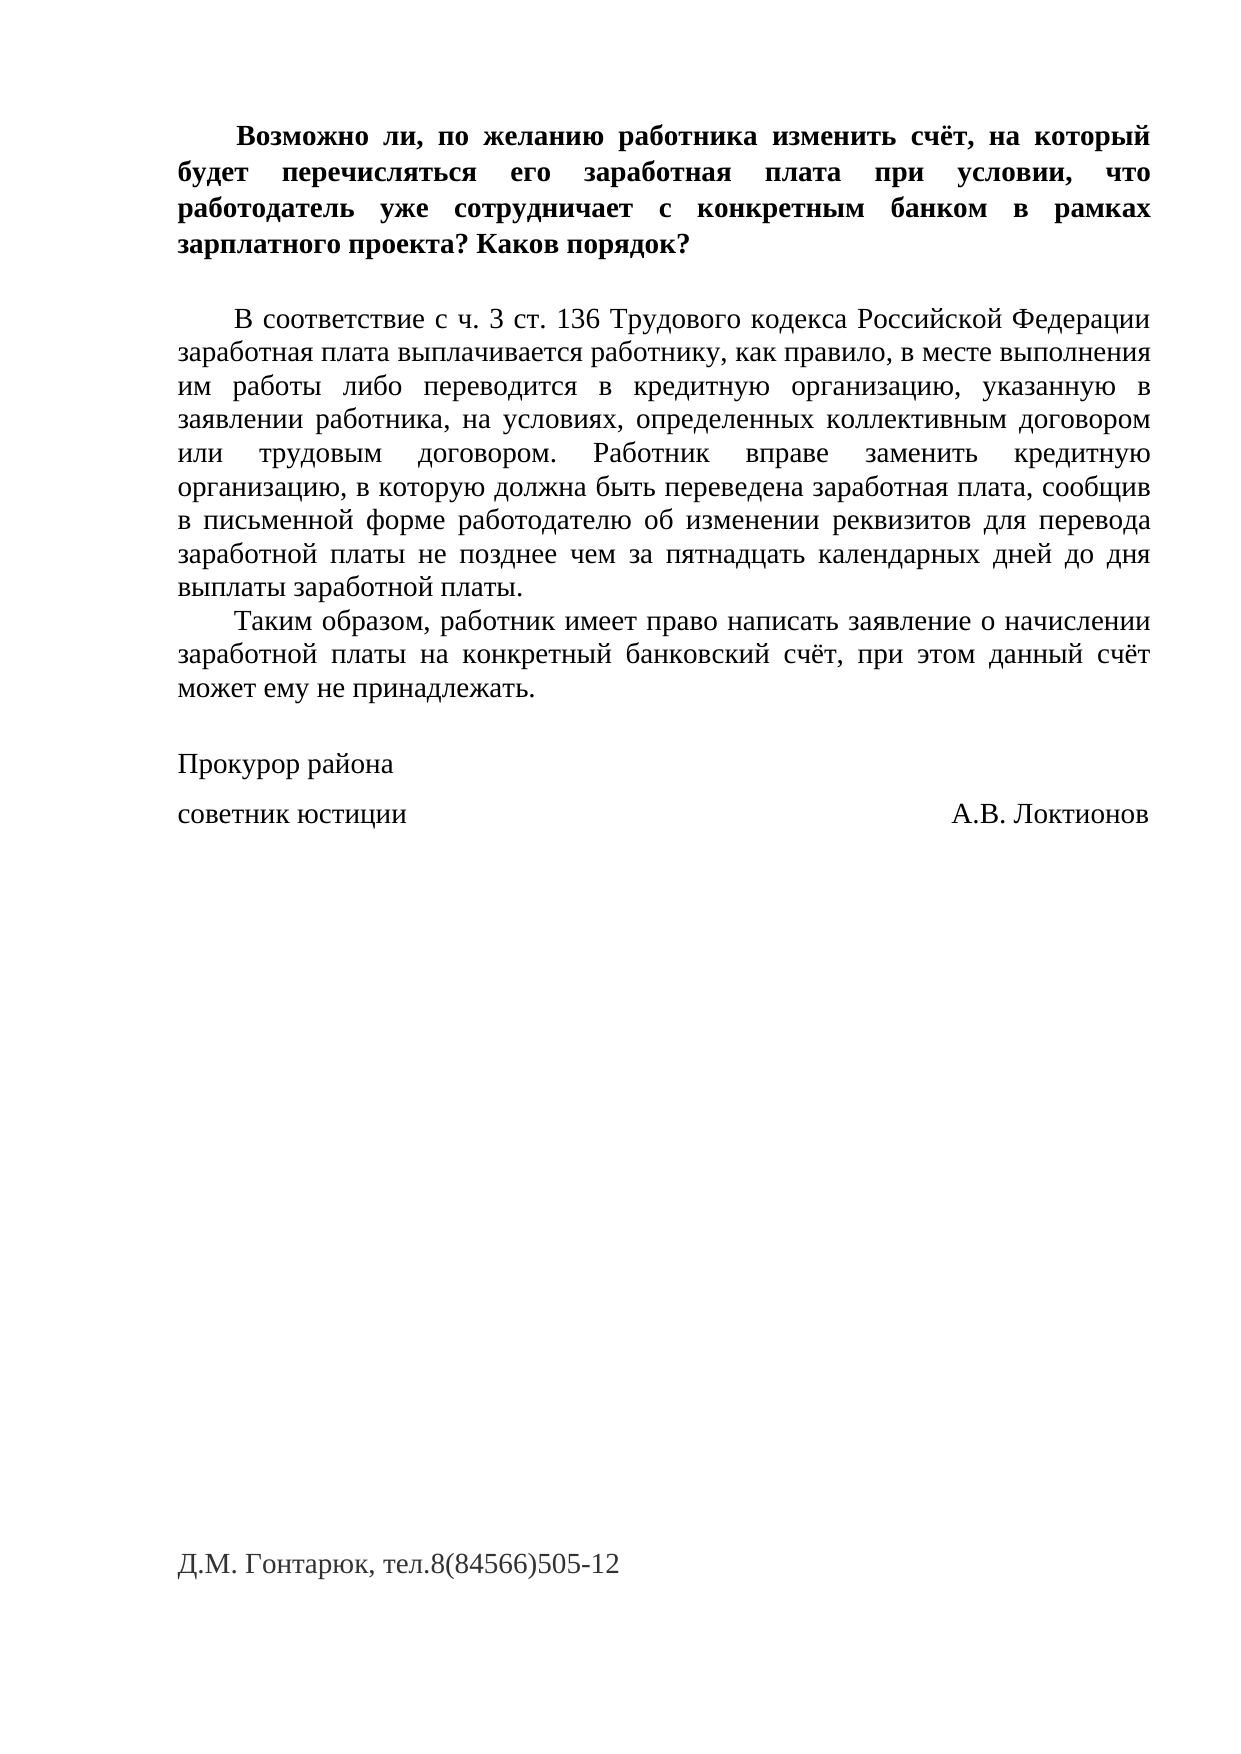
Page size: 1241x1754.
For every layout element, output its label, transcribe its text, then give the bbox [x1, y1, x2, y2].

text В соответствие с ч. 3 ст. 136 Трудового кодекса Российской Федерации заработная плата выплачивается работнику, как правило, в месте выполнения им работы либо переводится в кредитную организацию, указанную в заявлении работника, на условиях, определенных коллективным договором или трудовым договором. Работник вправе заменить кредитную организацию, в которую должна быть переведена заработная плата, сообщив в письменной форме работодателю об изменении реквизитов для перевода заработной платы не позднее чем за пятнадцать календарных дней до дня выплаты заработной платы. [177, 301, 1152, 603]
text Д.М. Гонтарюк, тел.8(84566)505-12 [177, 1553, 452, 1578]
text советник юстиции А.В. Локтионов [177, 803, 1152, 828]
text Прокурор района [177, 753, 1152, 778]
text Таким образом, работник имеет право написать заявление о начислении заработной платы на конкретный банковский счёт, при этом данный счёт может ему не принадлежать. [177, 603, 1152, 703]
text Д.М. Гонтарюк, тел.8(84566)505-12 [449, 1553, 1152, 1578]
text Возможно ли, по желанию работника изменить счёт, на который будет перечисляться его заработная плата при условии, что работодатель уже сотрудничает с конкретным банком в рамках зарплатного проекта? Каков порядок? [177, 118, 1152, 260]
